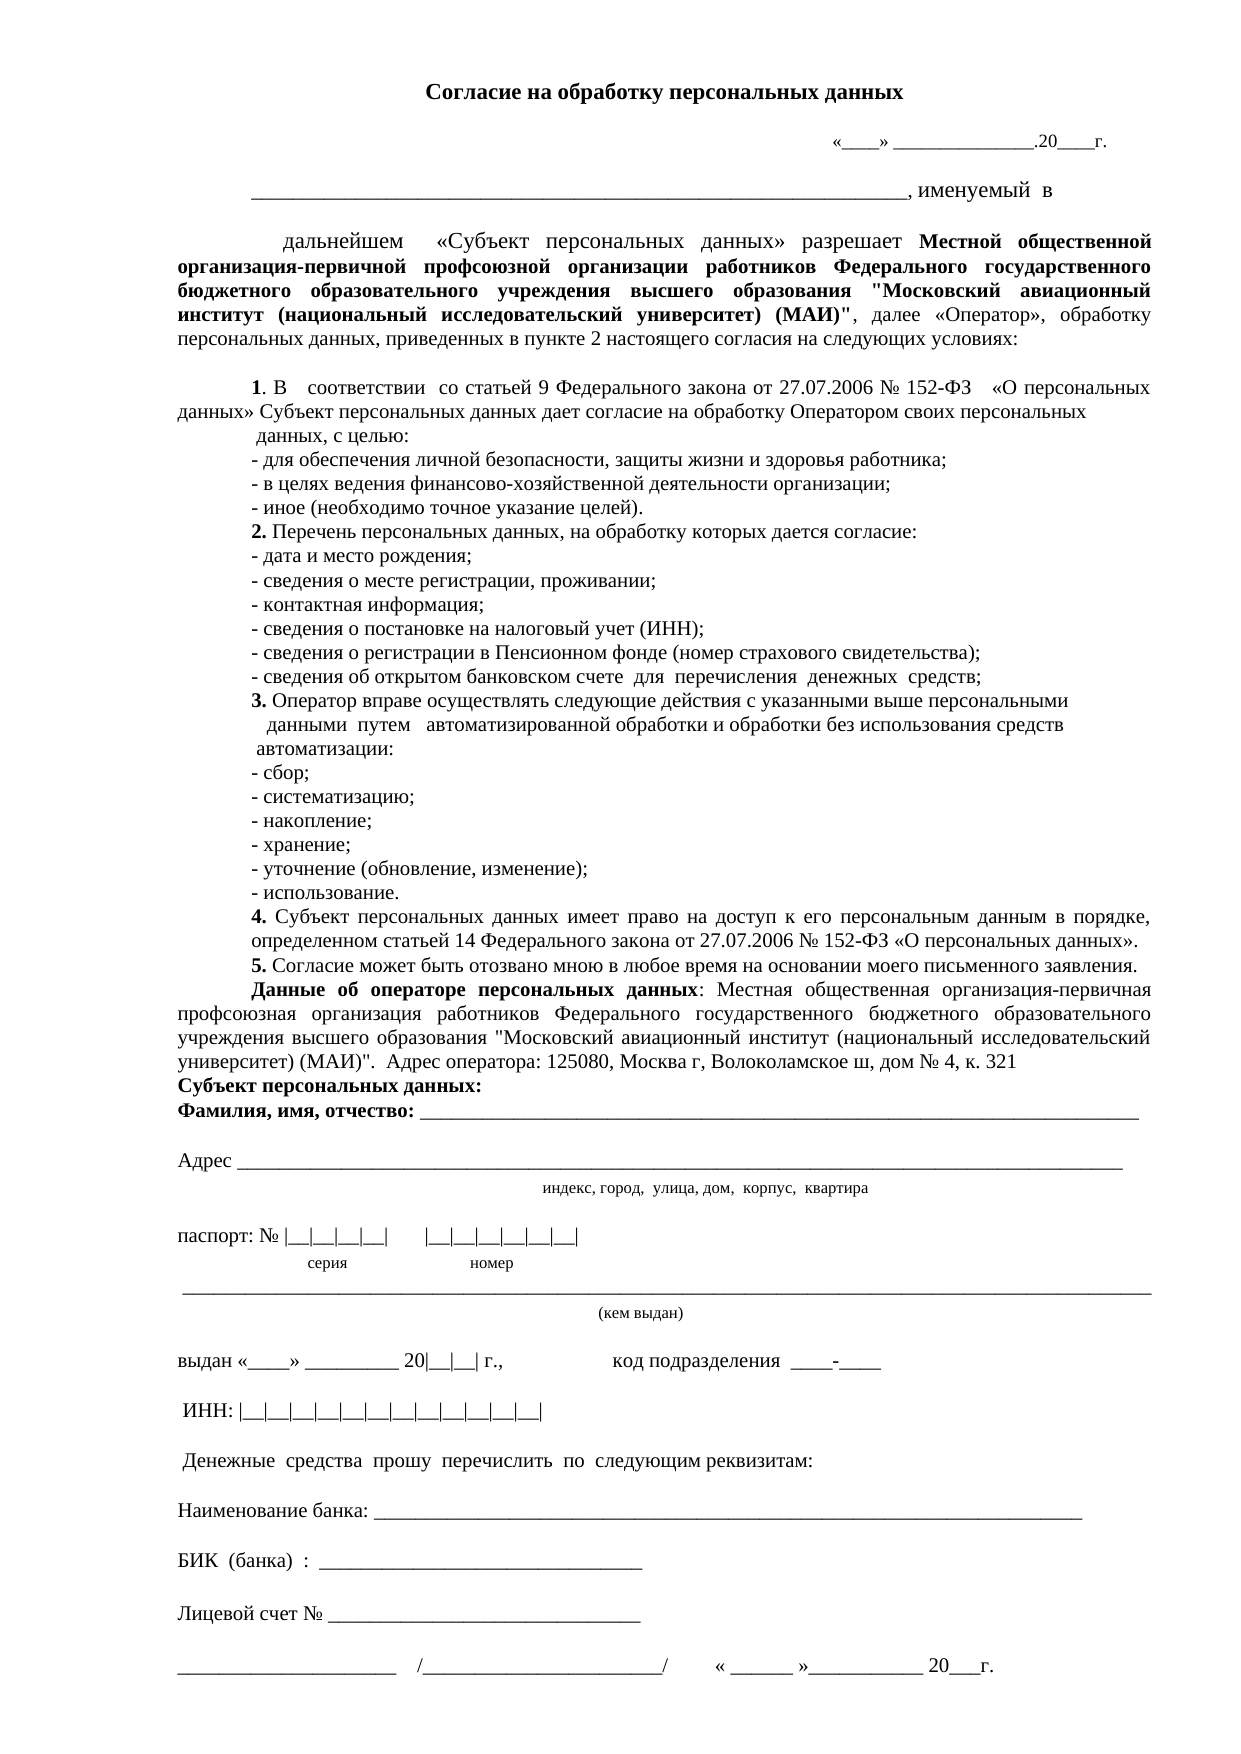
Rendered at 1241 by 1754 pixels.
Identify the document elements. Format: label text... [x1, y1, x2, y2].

text Денежные средства прошу перечислить по следующим реквизитам: [177, 1447, 1152, 1472]
text - систематизацию; [251, 784, 1152, 808]
text БИК (банка) : _______________________________ [177, 1547, 1152, 1572]
text - для обеспечения личной безопасности, защиты жизни и здоровья работника; [251, 447, 1152, 471]
text данными путем автоматизированной обработки и обработки без использования средств [177, 712, 1152, 736]
text - в целях ведения финансово-хозяйственной деятельности организации; [251, 471, 1152, 495]
text - иное (необходимо точное указание целей). [251, 495, 1152, 519]
text _______________________________________________________________, именуемый в [177, 176, 1152, 202]
text Наименование банка: ____________________________________________________________________ [177, 1497, 1152, 1522]
text Лицевой счет № ______________________________ [177, 1600, 1152, 1625]
text - сведения о постановке на налоговый учет (ИНН); [251, 616, 1152, 640]
text дальнейшем «Субъект персональных данных» разрешает Местной общественной организация-первичной профсоюзной организации работников Федерального государственного бюджетного образовательного учреждения высшего образования "Московский авиационный институт (национальный исследовательский университет) (МАИ)", далее «Оператор», обработку персональных данных, приведенных в пункте 2 настоящего согласия на следующих условиях: [177, 227, 1152, 350]
text Фамилия, имя, отчество: _____________________________________________________________________ [177, 1097, 1152, 1122]
text 4. Субъект персональных данных имеет право на доступ к его персональным данным в порядке, определенном статьей 14 Федерального закона от 27.07.2006 № 152-ФЗ «О персональных данных». [251, 904, 1152, 952]
text Субъект персональных данных: [177, 1073, 1152, 1097]
text __________________ ___ /_______________________/ « ______ »___________ 20___г. [177, 1653, 1152, 1677]
text 5. Согласие может быть отозвано мною в любое время на основании моего письменного заявления. [177, 952, 1152, 977]
text паспорт: № |__|__|__|__| |__|__|__|__|__|__| [177, 1222, 1152, 1247]
text - сведения о регистрации в Пенсионном фонде (номер страхового свидетельства); [251, 640, 1152, 664]
text (кем выдан) [177, 1297, 1152, 1322]
text Согласие на обработку персональных данных [177, 78, 1152, 104]
text - контактная информация; [251, 592, 1152, 616]
text автоматизации: [177, 736, 1152, 760]
text Данные об операторе персональных данных: Местная общественная организация-первичная профсоюзная организация работников Федерального государственного бюджетного образовательного учреждения высшего образования "Московский авиационный институт (национальный исследовательский университет) (МАИ)". Адрес оператора: 125080, Москва г, Волоколамское ш, дом № 4, к. 321 [177, 977, 1152, 1073]
text - сбор; [251, 760, 1152, 784]
text - использование. [251, 880, 1152, 904]
text серия номер [177, 1247, 1152, 1272]
text ИНН: |__|__|__|__|__|__|__|__|__|__|__|__| [177, 1397, 1152, 1422]
text - сведения об открытом банковском счете для перечисления денежных средств; [251, 664, 1152, 688]
text - накопление; [251, 808, 1152, 832]
text Адрес _____________________________________________________________________________________ [177, 1147, 1152, 1172]
text - дата и место рождения; [251, 543, 1152, 567]
text 2. Перечень персональных данных, на обработку которых дается согласие: [251, 519, 1152, 543]
text 3. Оператор вправе осуществлять следующие действия с указанными выше персональными [177, 688, 1152, 712]
text данных, с целью: [177, 423, 1152, 447]
text 1. В соответствии со статьей 9 Федерального закона от 27.07.2006 № 152-ФЗ «О персональных данных» Субъект персональных данных дает согласие на обработку Оператором своих персональных [177, 375, 1152, 423]
text «____» _______________.20____г. [177, 129, 1152, 151]
text индекс, город, улица, дом, корпус, квартира [177, 1172, 1152, 1197]
text - уточнение (обновление, изменение); [251, 856, 1152, 880]
text выдан «____» _________ 20|__|__| г., код подразделения ____-____ [177, 1347, 1152, 1372]
text - сведения о месте регистрации, проживании; [251, 567, 1152, 592]
text - хранение; [251, 832, 1152, 856]
text _____________________________________________________________________________________________ [177, 1272, 1152, 1297]
